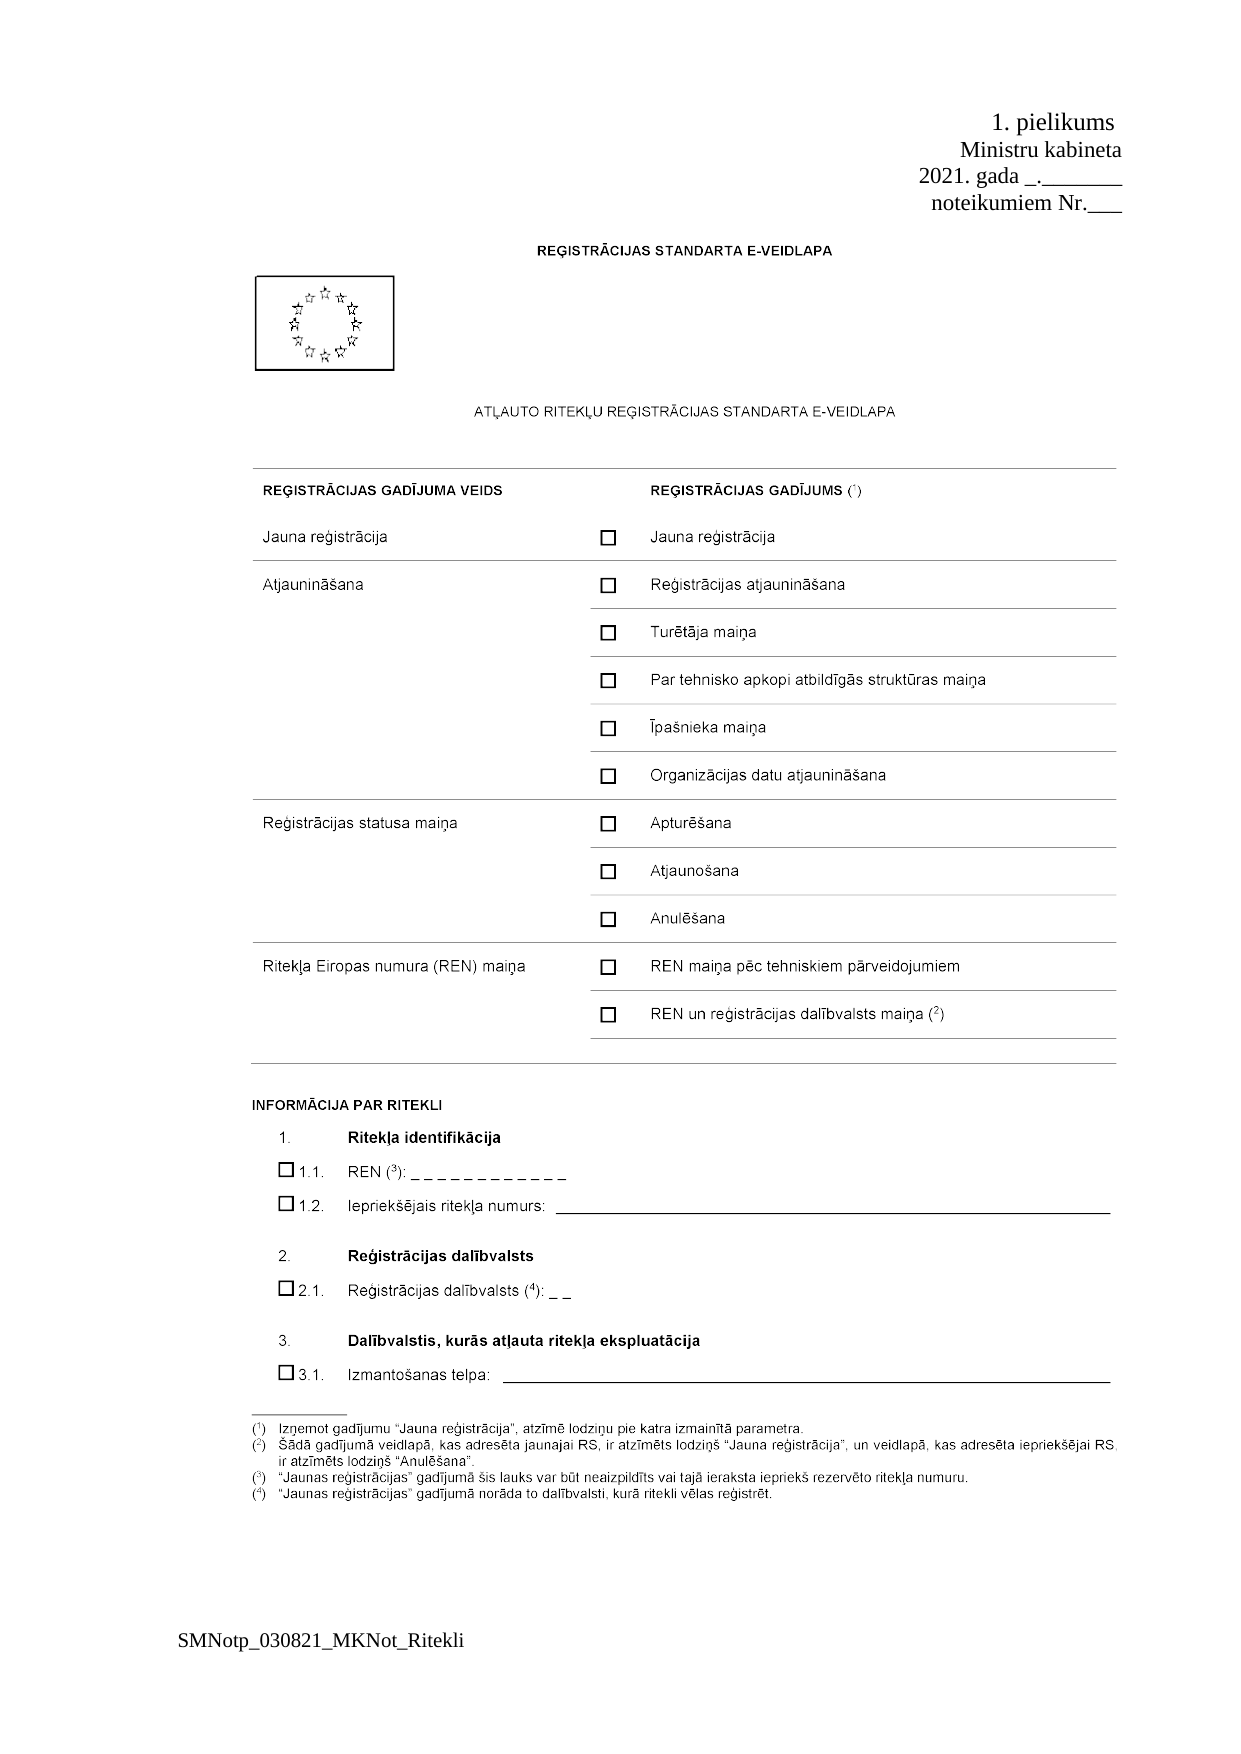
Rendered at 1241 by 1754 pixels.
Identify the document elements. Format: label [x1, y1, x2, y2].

picture [251, 243, 1117, 1501]
